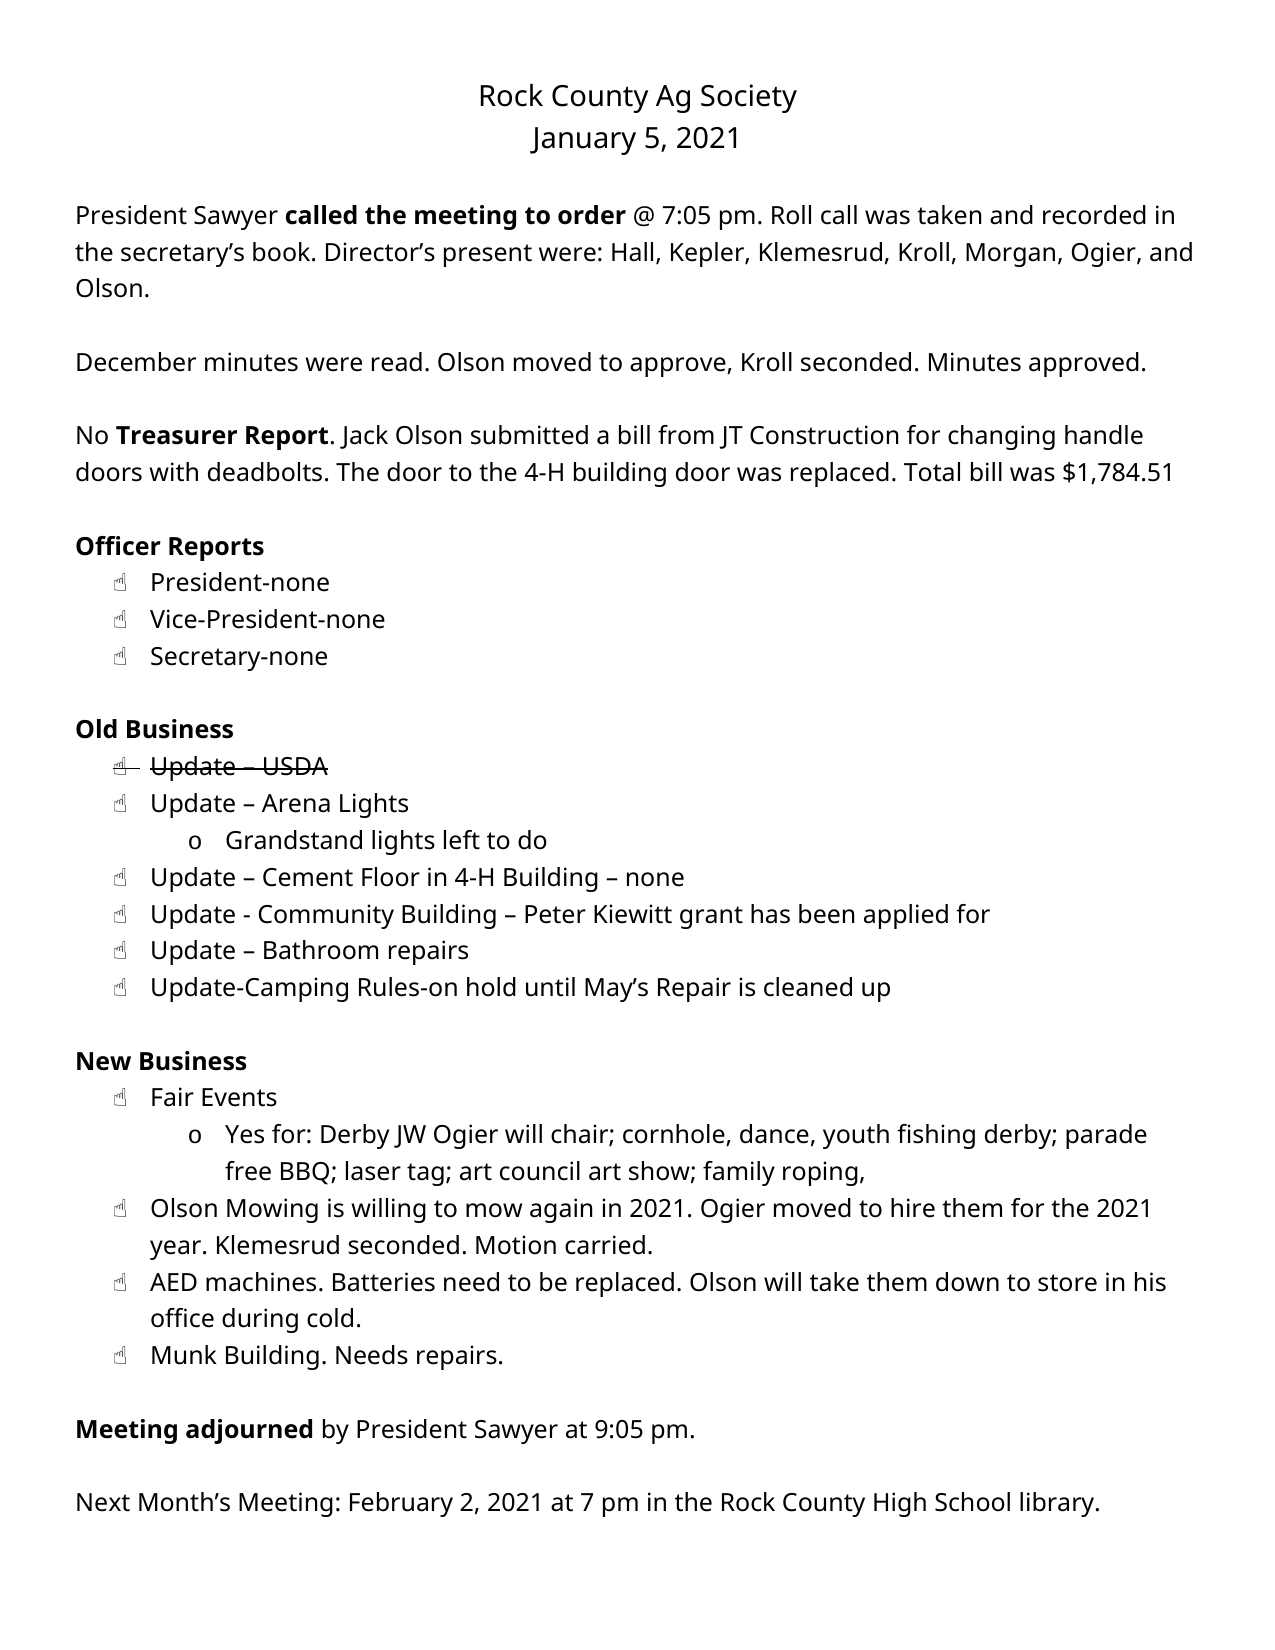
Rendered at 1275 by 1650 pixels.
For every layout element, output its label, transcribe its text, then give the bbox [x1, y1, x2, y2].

list Secretary-none [112, 639, 1200, 673]
list Update - Community Building – Peter Kiewitt grant has been applied for [112, 896, 1200, 930]
text Old Business [75, 712, 1200, 746]
text Next Month’s Meeting: February 2, 2021 at 7 pm in the Rock County High School library. [75, 1485, 1200, 1519]
text Meeting adjourned by President Sawyer at 9:05 pm. [75, 1411, 1200, 1445]
list AED machines. Batteries need to be replaced. Olson will take them down to store in his office during cold. [112, 1264, 1200, 1335]
list Olson Mowing is willing to mow again in 2021. Ogier moved to hire them for the 2021 year. Klemesrud seconded. Motion carried. [112, 1191, 1200, 1261]
text Officer Reports [75, 528, 1200, 562]
list Vice-President-none [112, 602, 1200, 636]
text President Sawyer called the meeting to order @ 7:05 pm. Roll call was taken and recorded in the secretary’s book. Director’s present were: Hall, Kepler, Klemesrud, Kroll, Morgan, Ogier, and Olson. [75, 197, 1200, 305]
text January 5, 2021 [75, 118, 1200, 157]
text December minutes were read. Olson moved to approve, Kroll seconded. Minutes approved. [75, 344, 1200, 378]
text Rock County Ag Society [75, 75, 1200, 115]
list Fair Events [112, 1080, 1200, 1114]
list Yes for: Derby JW Ogier will chair; cornhole, dance, youth fishing derby; parade free BBQ; laser tag; art council art show; family roping, [187, 1117, 1200, 1188]
list Update – Cement Floor in 4-H Building – none [112, 859, 1200, 893]
list Update-Camping Rules-on hold until May’s Repair is cleaned up [112, 970, 1200, 1004]
text New Business [75, 1043, 1200, 1077]
list Grandstand lights left to do [187, 822, 1200, 857]
list President-none [112, 565, 1200, 599]
list Update – Arena Lights [112, 786, 1200, 820]
list Update – USDA [112, 749, 1200, 783]
text No Treasurer Report. Jack Olson submitted a bill from JT Construction for changing handle doors with deadbolts. The door to the 4-H building door was replaced. Total bill was $1,784.51 [75, 418, 1200, 489]
list Munk Building. Needs repairs. [112, 1338, 1200, 1372]
list Update – Bathroom repairs [112, 933, 1200, 967]
